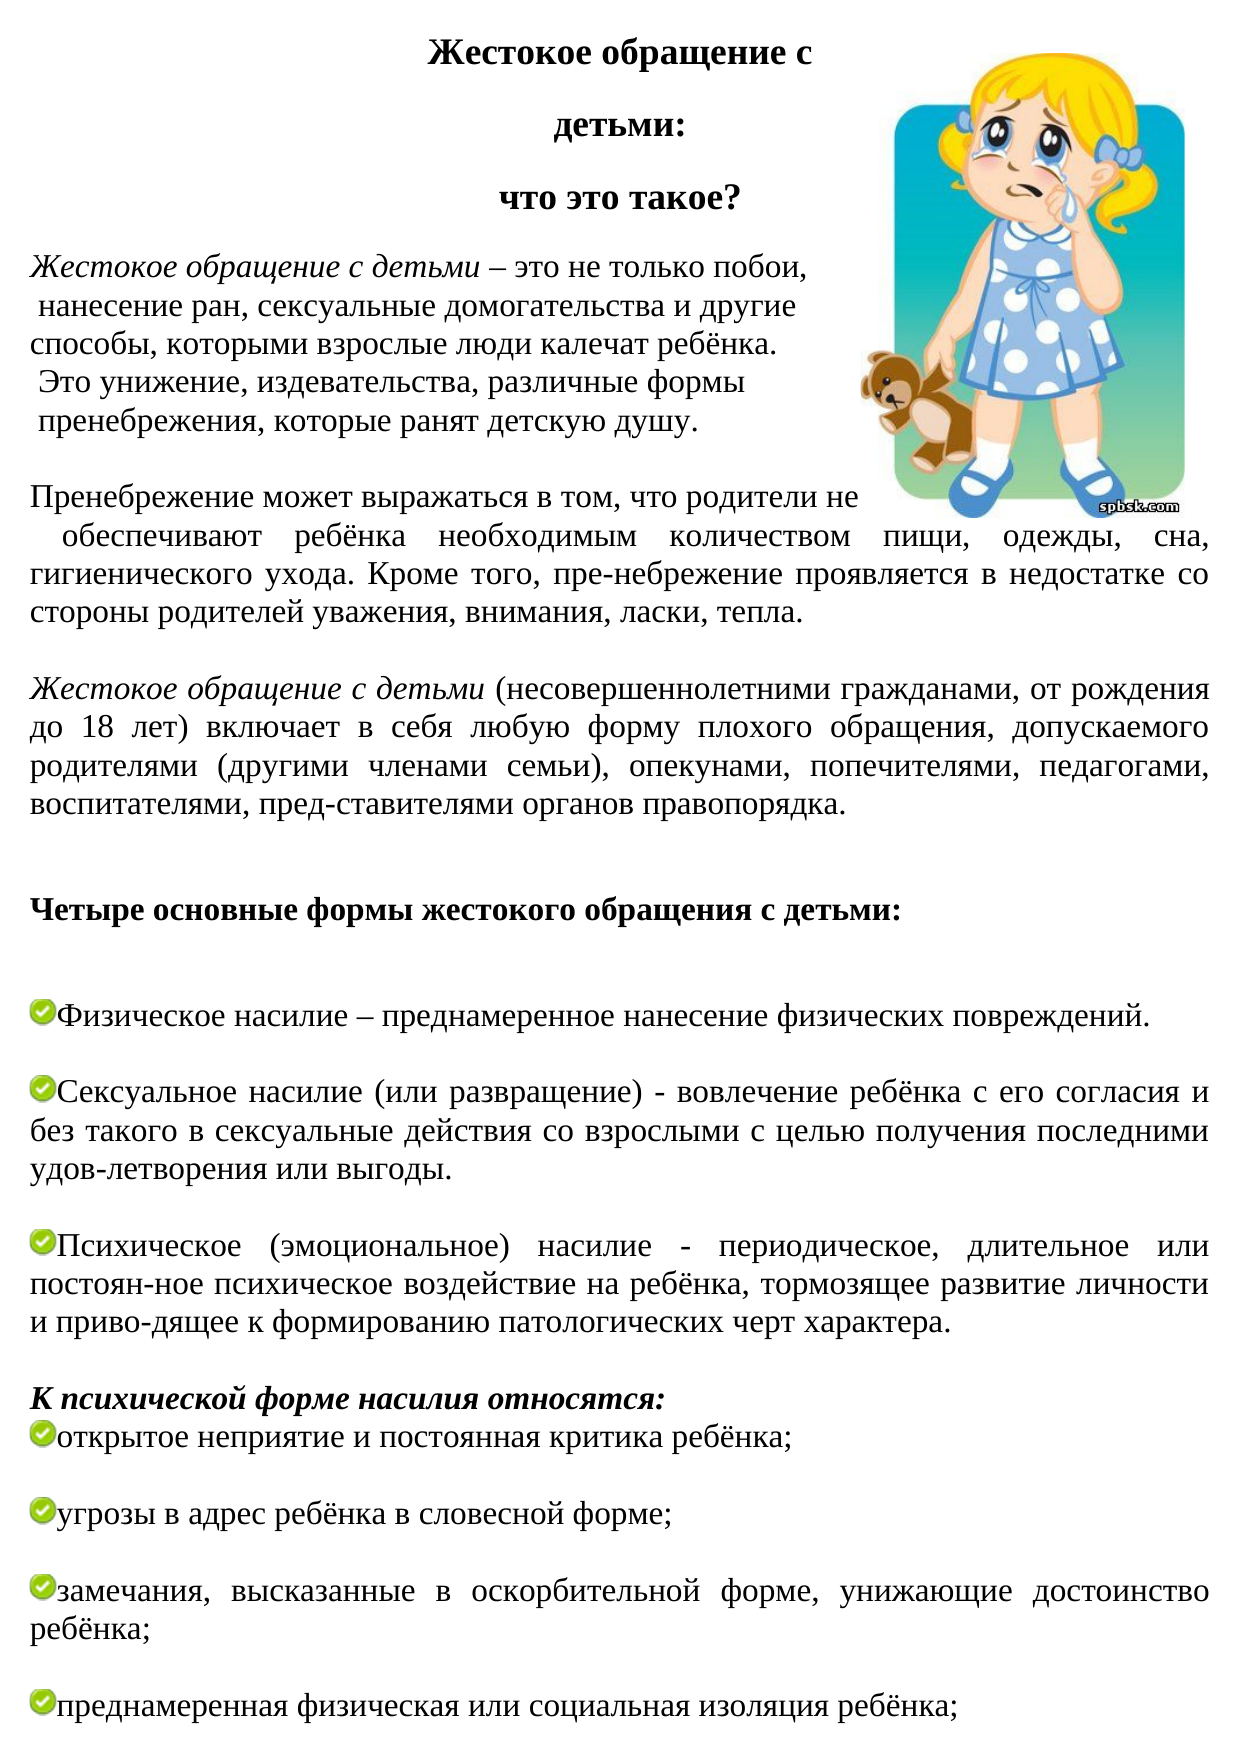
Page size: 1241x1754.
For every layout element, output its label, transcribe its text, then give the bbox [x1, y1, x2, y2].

picture [860, 145, 1185, 174]
text Сексуальное насилие (или развращение) - вовлечение ребёнка с его согласия и без такого в сексуальные действия со взрослыми с целью получения последними удов-летворения или выгоды. [29, 1071, 1211, 1186]
picture [29, 1420, 57, 1448]
text обеспечивают ребёнка необходимым количеством пищи, одежды, сна, гигиенического ухода. Кроме того, пре-небрежение проявляется в недостатке со стороны родителей уважения, внимания, ласки, тепла. [29, 515, 1211, 630]
text Пренебрежение может выражаться в том, что родители не [29, 476, 1211, 515]
text Жестокое обращение с детьми – это не только побои, [29, 246, 1211, 285]
text Четыре основные формы жестокого обращения с детьми: [29, 889, 1211, 927]
text преднамеренная физическая или социальная изоляция ребёнка; [29, 1685, 1211, 1723]
picture [29, 1497, 57, 1525]
text что это такое? [29, 174, 1211, 217]
text пренебрежения, которые ранят детскую душу. [29, 400, 1211, 438]
text открытое неприятие и постоянная критика ребёнка; [29, 1416, 1211, 1455]
text угрозы в адрес ребёнка в словесной форме; [29, 1493, 1211, 1531]
text К психической форме насилия относятся: [29, 1378, 1211, 1416]
picture [29, 1689, 57, 1716]
picture [860, 438, 1185, 476]
text замечания, высказанные в оскорбительной форме, унижающие достоинство ребёнка; [29, 1570, 1211, 1646]
text Физическое насилие – преднамеренное нанесение физических повреждений. [29, 995, 1211, 1033]
text детьми: [29, 102, 1211, 145]
picture [860, 73, 1185, 102]
text способы, которыми взрослые люди калечат ребёнка. [29, 323, 1211, 361]
picture [29, 1229, 57, 1256]
text Психическое (эмоциональное) насилие - периодическое, длительное или постоян-ное психическое воздействие на ребёнка, тормозящее развитие личности и приво-дящее к формированию патологических черт характера. [29, 1225, 1211, 1340]
picture [29, 999, 57, 1026]
picture [29, 1075, 57, 1103]
text Жестокое обращение с [29, 29, 1211, 73]
text Жестокое обращение с детьми (несовершеннолетними гражданами, от рождения до 18 лет) включает в себя любую форму плохого обращения, допускаемого родителями (другими членами семьи), опекунами, попечителями, педагогами, воспитателями, пред-ставителями органов правопорядка. [29, 668, 1211, 821]
text Это унижение, издевательства, различные формы [29, 361, 1211, 400]
picture [860, 217, 1185, 246]
picture [29, 1574, 57, 1601]
text нанесение ран, сексуальные домогательства и другие [29, 285, 1211, 323]
